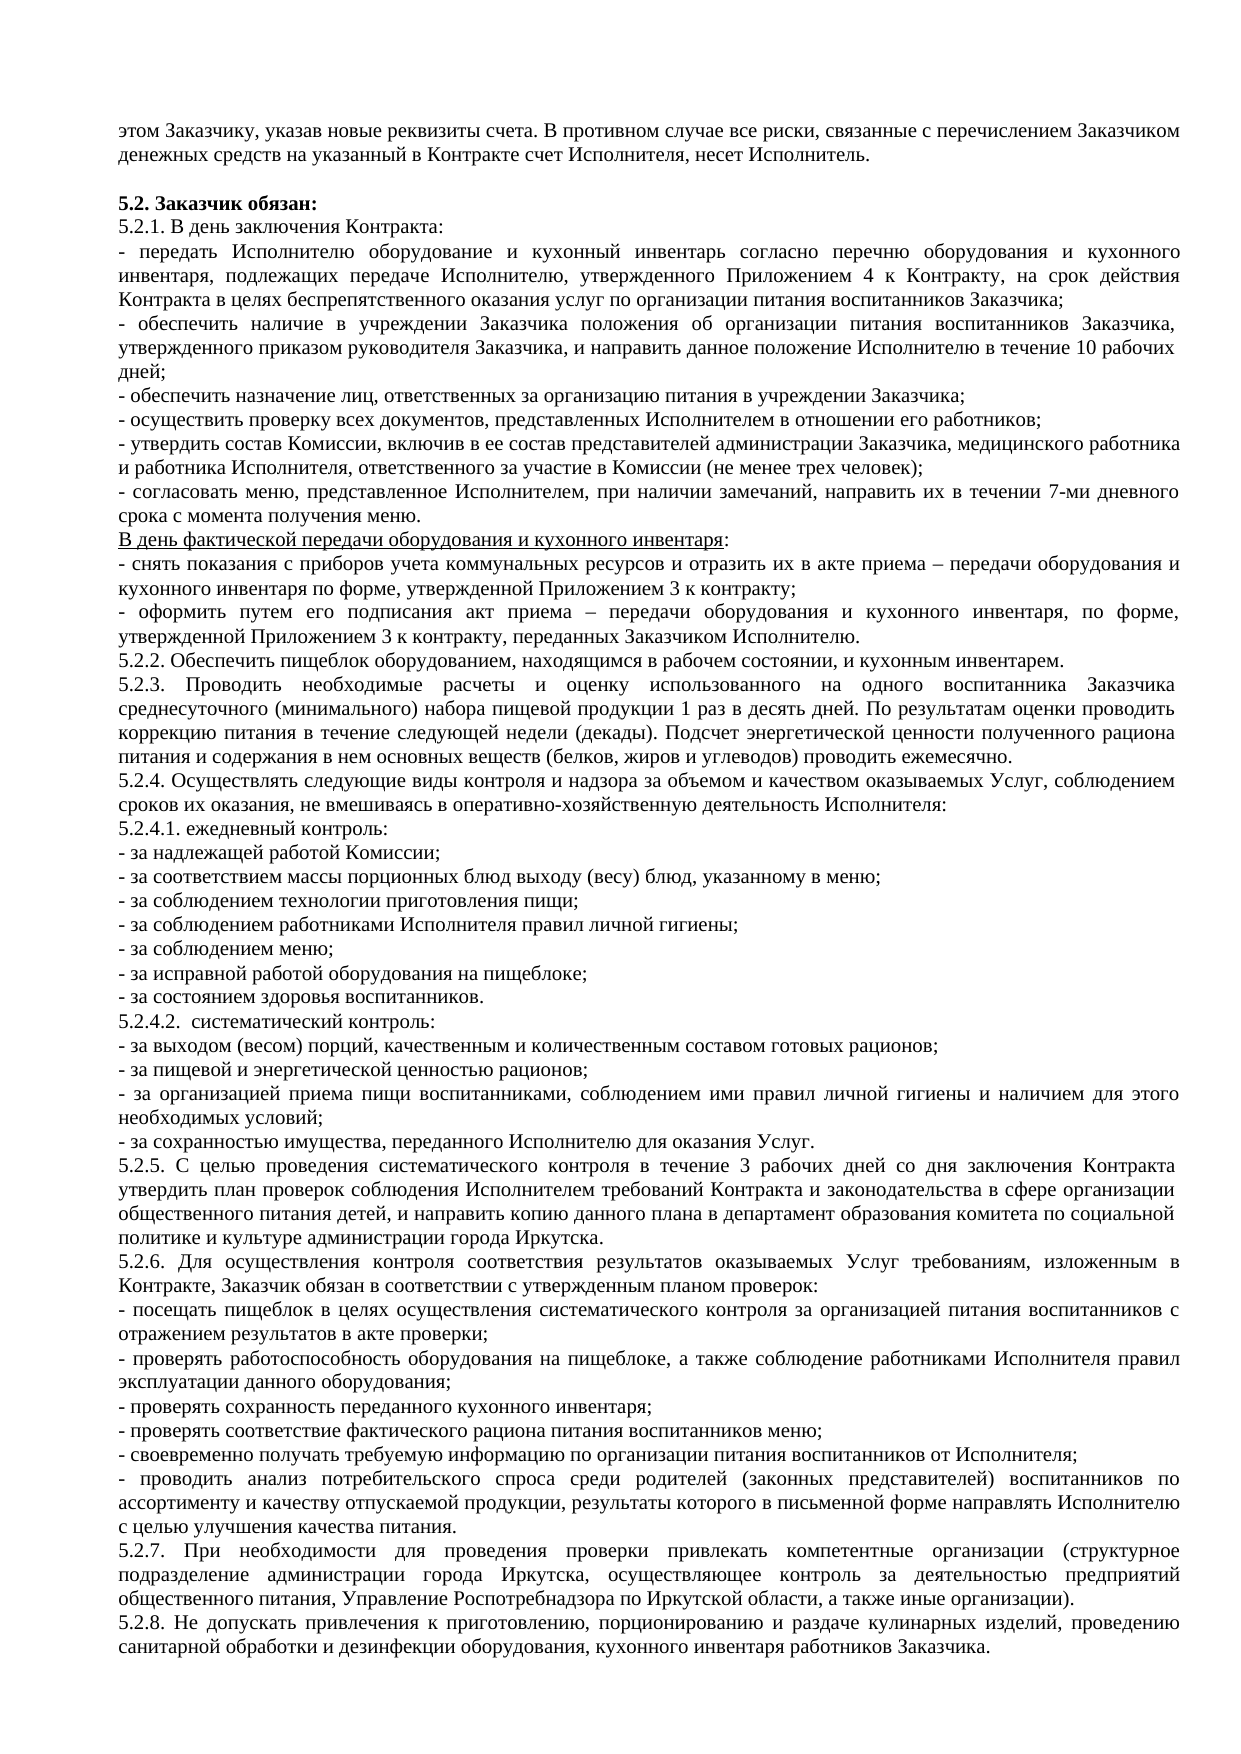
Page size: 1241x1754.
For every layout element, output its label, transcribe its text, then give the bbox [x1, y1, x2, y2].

text - посещать пищеблок в целях осуществления систематического контроля за организацией питания воспитанников с отражением результатов в акте проверки; [118, 1297, 1181, 1345]
text 5.2.5. С целью проведения систематического контроля в течение 3 рабочих дней со дня заключения Контракта утвердить план проверок соблюдения Исполнителем требований Контракта и законодательства в сфере организации общественного питания детей, и направить копию данного плана в департамент образования комитета по социальной политике и культуре администрации города Иркутска. [118, 1153, 1177, 1249]
text - за исправной работой оборудования на пищеблоке; [118, 960, 1177, 984]
text - за соблюдением технологии приготовления пищи; [118, 888, 1177, 912]
text 5.2.6. Для осуществления контроля соответствия результатов оказываемых Услуг требованиям, изложенным в Контракте, Заказчик обязан в соответствии с утвержденным планом проверок: [118, 1249, 1181, 1297]
text - за состоянием здоровья воспитанников. [118, 984, 1177, 1008]
text - за соблюдением меню; [118, 936, 1177, 960]
text В день фактической передачи оборудования и кухонного инвентаря: [118, 527, 1177, 551]
text 5.2.4.2. систематический контроль: [118, 1008, 1177, 1033]
text - проверять соответствие фактического рациона питания воспитанников меню; [118, 1418, 1181, 1442]
text - обеспечить назначение лиц, ответственных за организацию питания в учреждении Заказчика; [118, 383, 1177, 407]
text 5.2.2. Обеспечить пищеблок оборудованием, находящимся в рабочем состоянии, и кухонным инвентарем. [118, 648, 1177, 672]
text 5.2. Заказчик обязан: [118, 190, 1181, 214]
text - за пищевой и энергетической ценностью рационов; [118, 1057, 1181, 1081]
text 5.2.1. В день заключения Контракта: [118, 214, 1181, 238]
text 5.2.7. При необходимости для проведения проверки привлекать компетентные организации (структурное подразделение администрации города Иркутска, осуществляющее контроль за деятельностью предприятий общественного питания, Управление Роспотребнадзора по Иркутской области, а также иные организации). [118, 1538, 1181, 1610]
text 5.2.4.1. ежедневный контроль: [118, 816, 1177, 840]
text - за надлежащей работой Комиссии; [118, 840, 1177, 864]
text - за сохранностью имущества, переданного Исполнителю для оказания Услуг. [118, 1129, 1181, 1153]
text - своевременно получать требуемую информацию по организации питания воспитанников от Исполнителя; [118, 1442, 1181, 1466]
text - согласовать меню, представленное Исполнителем, при наличии замечаний, направить их в течении 7-ми дневного срока с момента получения меню. [118, 479, 1181, 527]
text - оформить путем его подписания акт приема – передачи оборудования и кухонного инвентаря, по форме, утвержденной Приложением 3 к контракту, переданных Заказчиком Исполнителю. [118, 599, 1181, 648]
text - проверять сохранность переданного кухонного инвентаря; [118, 1393, 1181, 1418]
text 5.2.8. Не допускать привлечения к приготовлению, порционированию и раздаче кулинарных изделий, проведению санитарной обработки и дезинфекции оборудования, кухонного инвентаря работников Заказчика. [118, 1610, 1181, 1658]
text - проверять работоспособность оборудования на пищеблоке, а также соблюдение работниками Исполнителя правил эксплуатации данного оборудования; [118, 1345, 1181, 1393]
text 5.2.4. Осуществлять следующие виды контроля и надзора за объемом и качеством оказываемых Услуг, соблюдением сроков их оказания, не вмешиваясь в оперативно-хозяйственную деятельность Исполнителя: [118, 768, 1177, 816]
text - проводить анализ потребительского спроса среди родителей (законных представителей) воспитанников по ассортименту и качеству отпускаемой продукции, результаты которого в письменной форме направлять Исполнителю с целью улучшения качества питания. [118, 1466, 1181, 1538]
text - снять показания с приборов учета коммунальных ресурсов и отразить их в акте приема – передачи оборудования и кухонного инвентаря по форме, утвержденной Приложением 3 к контракту; [118, 551, 1181, 599]
text - за соответствием массы порционных блюд выходу (весу) блюд, указанному в меню; [118, 864, 1177, 888]
text - осуществить проверку всех документов, представленных Исполнителем в отношении его работников; [118, 407, 1181, 431]
text - передать Исполнителю оборудование и кухонный инвентарь согласно перечню оборудования и кухонного инвентаря, подлежащих передаче Исполнителю, утвержденного Приложением 4 к Контракту, на срок действия Контракта в целях беспрепятственного оказания услуг по организации питания воспитанников Заказчика; [118, 238, 1181, 311]
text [118, 118, 1181, 166]
text - за соблюдением работниками Исполнителя правил личной гигиены; [118, 912, 1177, 936]
text - за выходом (весом) порций, качественным и количественным составом готовых рационов; [118, 1033, 1181, 1057]
text - обеспечить наличие в учреждении Заказчика положения об организации питания воспитанников Заказчика, утвержденного приказом руководителя Заказчика, и направить данное положение Исполнителю в течение 10 рабочих дней; [118, 311, 1177, 383]
text - за организацией приема пищи воспитанниками, соблюдением ими правил личной гигиены и наличием для этого необходимых условий; [118, 1081, 1181, 1129]
text 5.2.3. Проводить необходимые расчеты и оценку использованного на одного воспитанника Заказчика среднесуточного (минимального) набора пищевой продукции 1 раз в десять дней. По результатам оценки проводить коррекцию питания в течение следующей недели (декады). Подсчет энергетической ценности полученного рациона питания и содержания в нем основных веществ (белков, жиров и углеводов) проводить ежемесячно. [118, 672, 1177, 768]
text - утвердить состав Комиссии, включив в ее состав представителей администрации Заказчика, медицинского работника и работника Исполнителя, ответственного за участие в Комиссии (не менее трех человек); [118, 431, 1181, 479]
